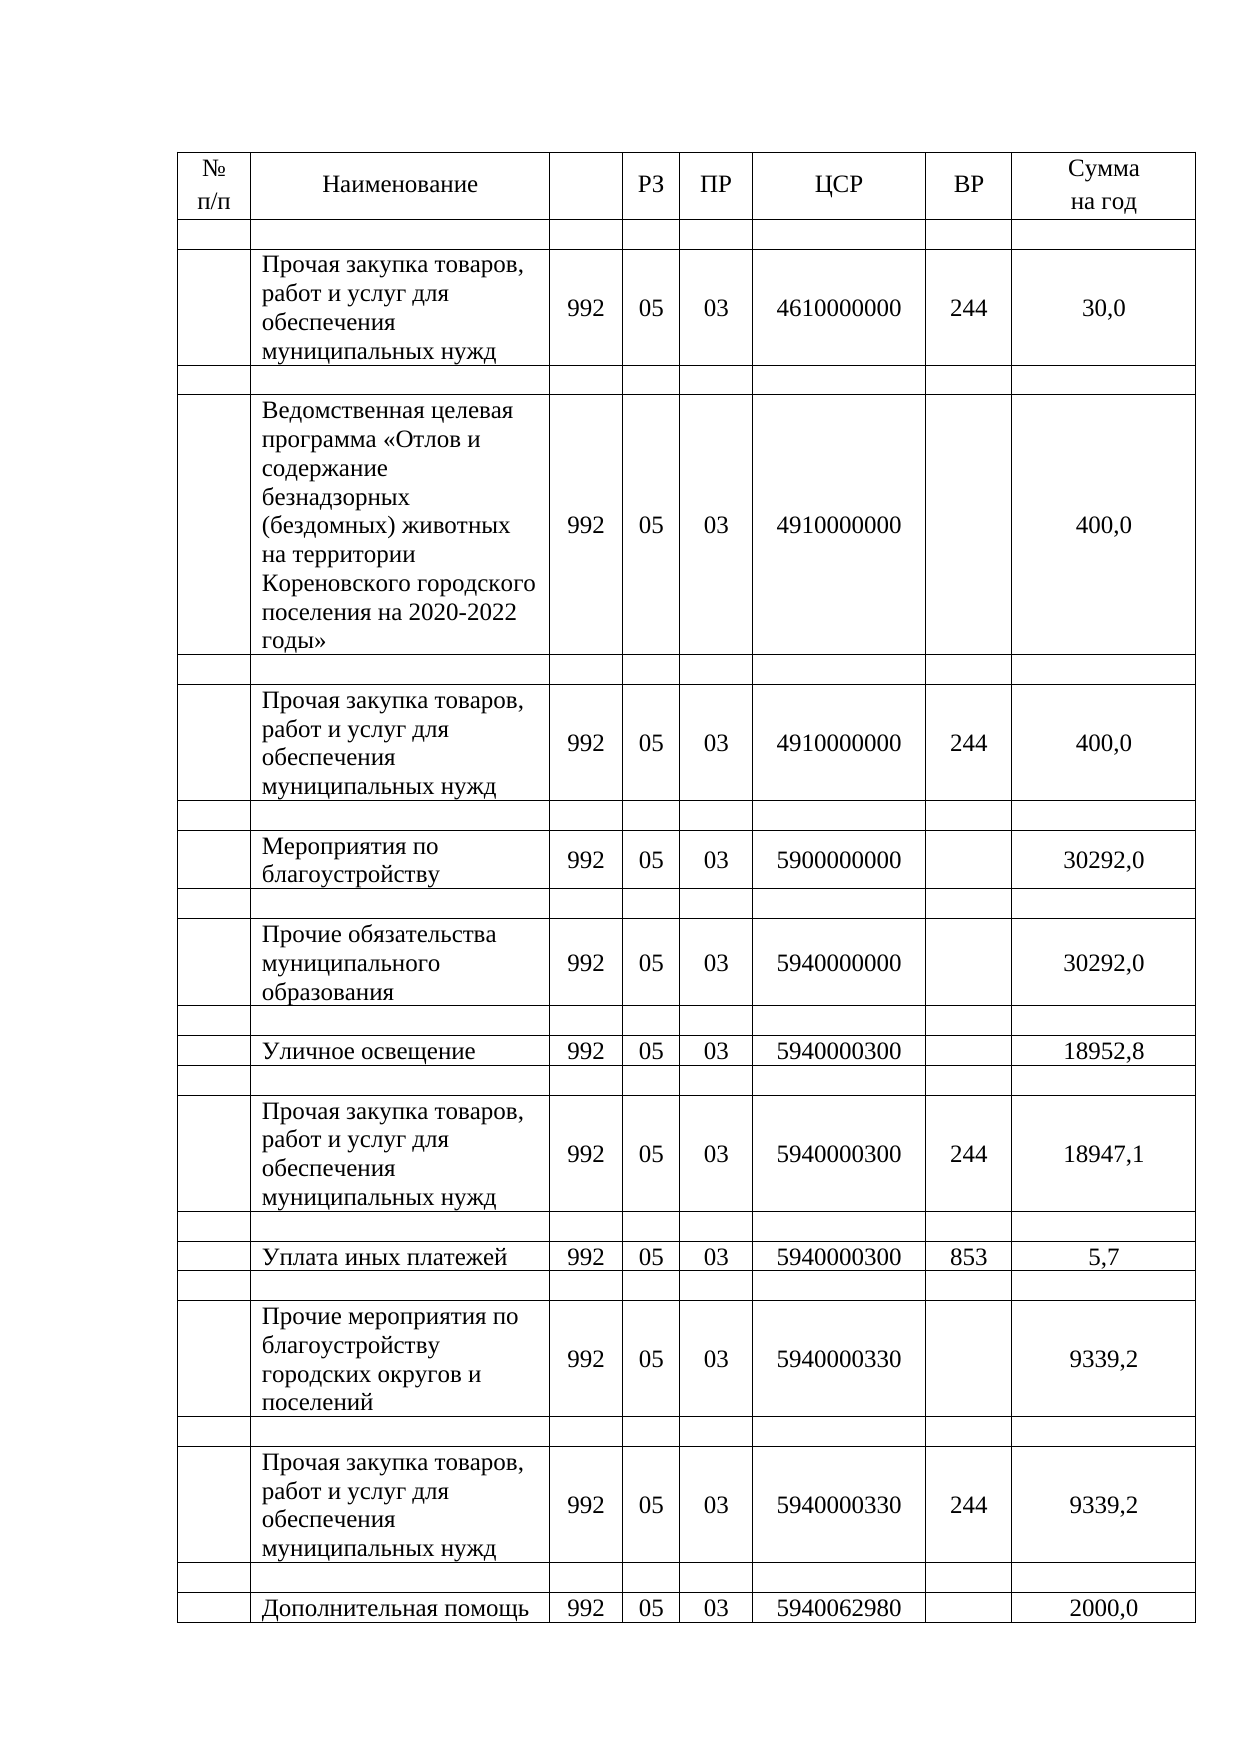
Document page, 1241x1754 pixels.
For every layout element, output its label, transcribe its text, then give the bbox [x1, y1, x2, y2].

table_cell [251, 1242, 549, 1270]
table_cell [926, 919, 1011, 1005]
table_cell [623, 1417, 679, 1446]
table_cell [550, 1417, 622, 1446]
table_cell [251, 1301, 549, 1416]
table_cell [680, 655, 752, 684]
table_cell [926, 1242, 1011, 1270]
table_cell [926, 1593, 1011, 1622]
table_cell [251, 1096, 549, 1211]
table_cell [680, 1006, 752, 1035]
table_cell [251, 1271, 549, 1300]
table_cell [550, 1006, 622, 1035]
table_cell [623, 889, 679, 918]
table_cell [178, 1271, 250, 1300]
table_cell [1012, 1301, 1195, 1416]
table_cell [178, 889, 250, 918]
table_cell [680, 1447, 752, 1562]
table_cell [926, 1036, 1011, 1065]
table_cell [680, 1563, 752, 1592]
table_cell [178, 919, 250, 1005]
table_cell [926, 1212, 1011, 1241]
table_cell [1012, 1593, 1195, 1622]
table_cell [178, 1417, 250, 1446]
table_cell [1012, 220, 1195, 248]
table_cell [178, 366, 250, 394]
table_header РЗ [623, 153, 679, 219]
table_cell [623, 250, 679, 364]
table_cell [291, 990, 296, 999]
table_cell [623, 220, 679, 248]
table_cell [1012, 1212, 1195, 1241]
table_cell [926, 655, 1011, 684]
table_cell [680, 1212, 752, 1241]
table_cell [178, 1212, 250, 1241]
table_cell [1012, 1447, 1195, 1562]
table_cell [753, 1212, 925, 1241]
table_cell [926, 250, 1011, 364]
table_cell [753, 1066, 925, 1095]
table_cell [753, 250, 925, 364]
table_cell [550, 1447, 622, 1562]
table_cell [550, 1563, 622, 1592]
table_header ВР [926, 153, 1011, 219]
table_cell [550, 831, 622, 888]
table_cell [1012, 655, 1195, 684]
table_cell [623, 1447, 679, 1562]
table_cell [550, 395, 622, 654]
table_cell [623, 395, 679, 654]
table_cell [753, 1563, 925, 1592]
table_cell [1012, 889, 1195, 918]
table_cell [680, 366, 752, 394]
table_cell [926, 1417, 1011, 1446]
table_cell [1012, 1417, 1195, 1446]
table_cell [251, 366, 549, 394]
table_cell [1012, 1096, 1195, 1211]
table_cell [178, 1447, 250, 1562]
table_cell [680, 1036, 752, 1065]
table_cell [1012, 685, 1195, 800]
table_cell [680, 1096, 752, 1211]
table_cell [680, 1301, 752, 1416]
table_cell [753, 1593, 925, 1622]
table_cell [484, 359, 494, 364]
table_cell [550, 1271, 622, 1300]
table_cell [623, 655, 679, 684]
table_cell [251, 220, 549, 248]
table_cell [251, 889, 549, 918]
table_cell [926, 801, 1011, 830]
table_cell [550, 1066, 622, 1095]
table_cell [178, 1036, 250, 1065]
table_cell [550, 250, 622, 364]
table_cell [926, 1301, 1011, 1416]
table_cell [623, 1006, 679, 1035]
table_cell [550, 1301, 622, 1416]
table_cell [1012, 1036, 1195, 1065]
table_header № п/п [178, 153, 250, 219]
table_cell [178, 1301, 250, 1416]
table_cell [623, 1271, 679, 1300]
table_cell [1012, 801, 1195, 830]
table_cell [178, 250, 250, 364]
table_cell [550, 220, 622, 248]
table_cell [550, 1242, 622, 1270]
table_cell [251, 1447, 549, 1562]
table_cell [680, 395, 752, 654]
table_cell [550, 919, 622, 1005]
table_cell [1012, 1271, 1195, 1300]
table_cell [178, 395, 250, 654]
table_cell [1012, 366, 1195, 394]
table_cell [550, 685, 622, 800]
table_header Наименование [251, 153, 549, 219]
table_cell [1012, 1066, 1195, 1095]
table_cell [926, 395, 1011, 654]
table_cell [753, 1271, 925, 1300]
table_header ЦСР [753, 153, 925, 219]
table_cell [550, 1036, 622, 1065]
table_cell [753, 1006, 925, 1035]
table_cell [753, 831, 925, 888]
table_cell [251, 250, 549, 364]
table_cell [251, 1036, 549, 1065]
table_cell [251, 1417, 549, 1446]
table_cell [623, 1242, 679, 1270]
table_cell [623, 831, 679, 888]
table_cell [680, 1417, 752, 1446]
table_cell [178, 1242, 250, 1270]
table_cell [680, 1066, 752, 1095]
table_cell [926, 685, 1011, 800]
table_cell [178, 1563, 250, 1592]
table_header ПР [680, 153, 752, 219]
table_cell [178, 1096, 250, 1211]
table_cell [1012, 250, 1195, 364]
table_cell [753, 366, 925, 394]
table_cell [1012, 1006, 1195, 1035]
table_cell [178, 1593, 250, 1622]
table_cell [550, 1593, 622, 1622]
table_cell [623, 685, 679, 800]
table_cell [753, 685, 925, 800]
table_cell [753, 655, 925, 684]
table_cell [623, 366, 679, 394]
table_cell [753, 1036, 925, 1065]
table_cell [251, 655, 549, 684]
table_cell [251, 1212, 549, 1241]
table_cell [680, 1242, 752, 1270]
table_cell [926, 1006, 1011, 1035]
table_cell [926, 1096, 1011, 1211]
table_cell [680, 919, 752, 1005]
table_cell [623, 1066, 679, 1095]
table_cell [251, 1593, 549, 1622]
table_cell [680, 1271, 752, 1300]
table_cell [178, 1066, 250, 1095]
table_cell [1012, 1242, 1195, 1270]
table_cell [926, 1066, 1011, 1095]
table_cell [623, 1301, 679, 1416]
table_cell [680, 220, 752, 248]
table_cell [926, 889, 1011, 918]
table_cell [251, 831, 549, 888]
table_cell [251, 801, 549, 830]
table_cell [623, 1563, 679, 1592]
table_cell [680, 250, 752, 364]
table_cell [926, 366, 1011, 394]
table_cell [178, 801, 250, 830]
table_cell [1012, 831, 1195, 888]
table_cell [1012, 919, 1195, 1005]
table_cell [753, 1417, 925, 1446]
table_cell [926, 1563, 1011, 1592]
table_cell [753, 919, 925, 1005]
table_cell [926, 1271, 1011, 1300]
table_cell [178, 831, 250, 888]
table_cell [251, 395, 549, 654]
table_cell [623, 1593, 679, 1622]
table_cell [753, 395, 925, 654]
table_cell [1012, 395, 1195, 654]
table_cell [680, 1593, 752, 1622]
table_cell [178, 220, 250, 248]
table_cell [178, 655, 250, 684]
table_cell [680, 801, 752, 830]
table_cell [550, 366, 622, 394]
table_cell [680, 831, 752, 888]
table_header [550, 153, 622, 219]
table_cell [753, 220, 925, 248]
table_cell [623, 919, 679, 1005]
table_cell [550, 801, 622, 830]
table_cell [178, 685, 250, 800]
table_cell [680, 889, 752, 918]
table_header Сумма на год [1012, 153, 1195, 219]
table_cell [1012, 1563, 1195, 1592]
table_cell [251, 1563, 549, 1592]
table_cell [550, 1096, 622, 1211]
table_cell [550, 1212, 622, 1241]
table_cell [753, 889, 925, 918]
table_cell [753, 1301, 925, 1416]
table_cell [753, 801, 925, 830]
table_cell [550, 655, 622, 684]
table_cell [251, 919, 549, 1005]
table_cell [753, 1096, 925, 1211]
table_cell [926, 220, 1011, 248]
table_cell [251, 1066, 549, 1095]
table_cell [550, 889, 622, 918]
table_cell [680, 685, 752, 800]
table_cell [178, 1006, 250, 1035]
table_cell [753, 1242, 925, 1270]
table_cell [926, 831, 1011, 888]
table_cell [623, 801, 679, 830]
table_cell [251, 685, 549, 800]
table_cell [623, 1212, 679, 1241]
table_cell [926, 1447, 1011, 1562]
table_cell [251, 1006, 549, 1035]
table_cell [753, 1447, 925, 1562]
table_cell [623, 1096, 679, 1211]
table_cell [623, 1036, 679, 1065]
